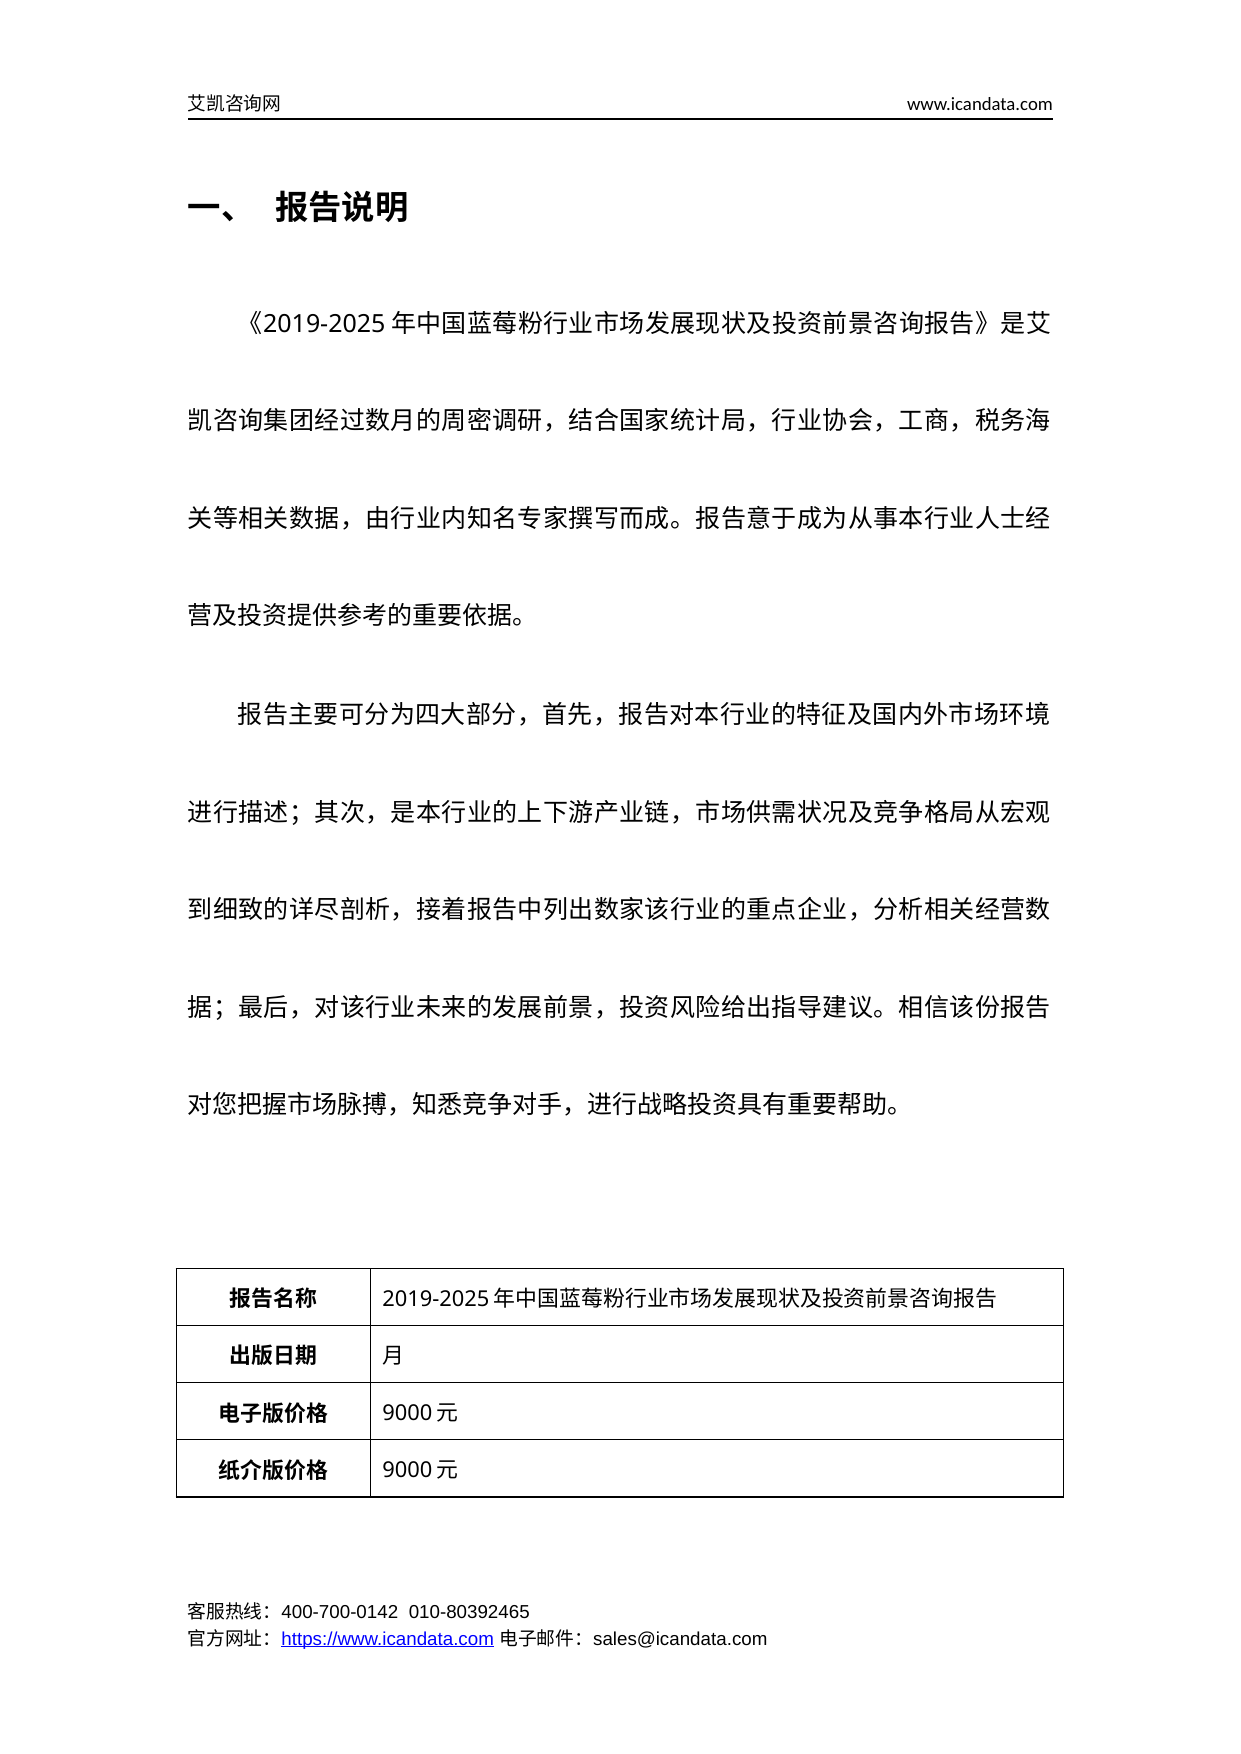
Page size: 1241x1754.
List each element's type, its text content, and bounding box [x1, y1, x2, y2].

table_cell 出版日期 [177, 1326, 370, 1382]
table_cell 9000元 [371, 1383, 1063, 1439]
table_cell 9000元 [371, 1440, 1063, 1496]
table_header 报告名称 [177, 1269, 370, 1325]
text 《2019-2025年中国蓝莓粉行业市场发展现状及投资前景咨询报告》是艾凯咨询集团经过数月的周密调研，结合国家统计局，行业协会，工商，税务海关等相关数据，由行业内知名专家撰写而成。报告意于成为从事本行业人士经营及投资提供参考的重要依据。 [187, 289, 1053, 646]
table_cell 电子版价格 [177, 1383, 370, 1439]
table_header 2019-2025年中国蓝莓粉行业市场发展现状及投资前景咨询报告 [371, 1269, 1063, 1325]
table_cell 月 [371, 1326, 1063, 1382]
table_cell 纸介版价格 [177, 1440, 370, 1496]
text 报告主要可分为四大部分，首先，报告对本行业的特征及国内外市场环境进行描述；其次，是本行业的上下游产业链，市场供需状况及竞争格局从宏观到细致的详尽剖析，接着报告中列出数家该行业的重点企业，分析相关经营数据；最后，对该行业未来的发展前景，投资风险给出指导建议。相信该份报告对您把握市场脉搏，知悉竞争对手，进行战略投资具有重要帮助。 [187, 681, 1053, 1136]
subtitle 报告说明 [187, 172, 1053, 237]
